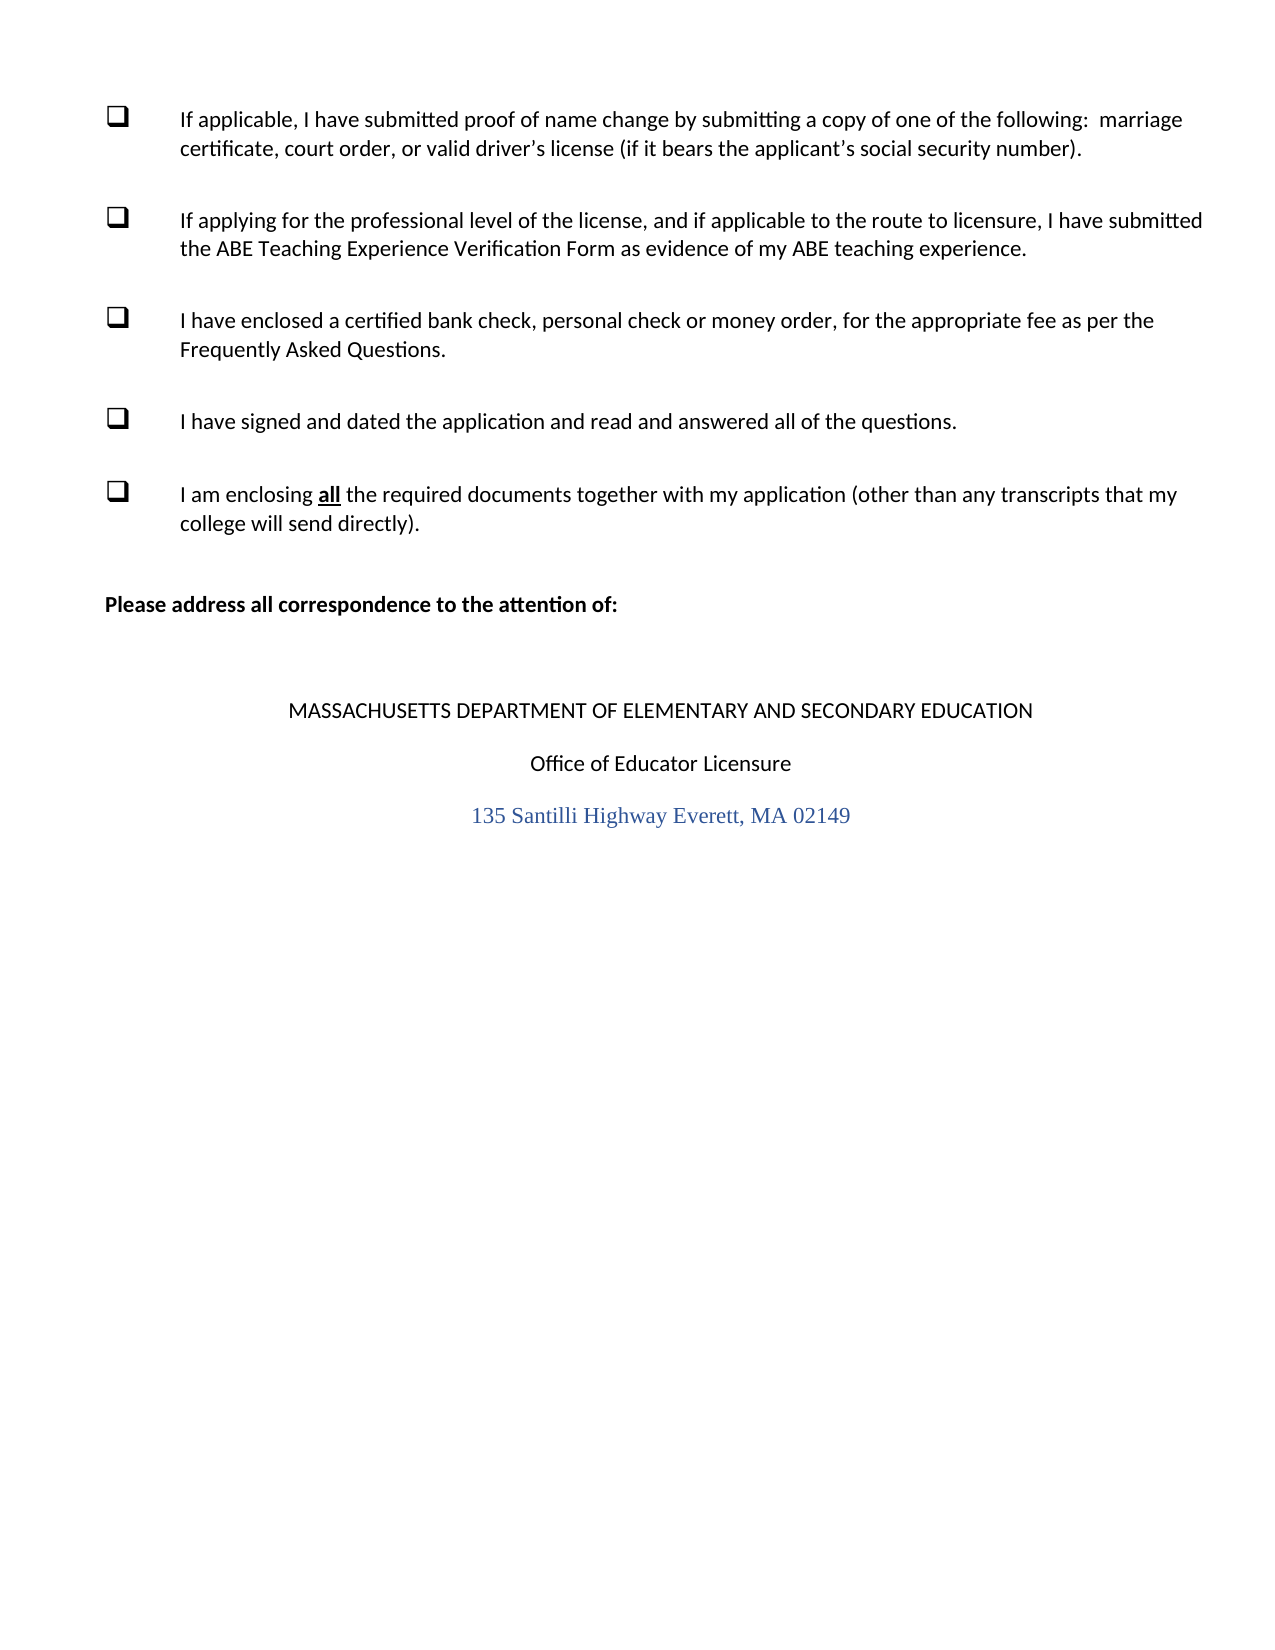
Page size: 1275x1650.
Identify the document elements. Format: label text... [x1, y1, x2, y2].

list I am enclosing all the required documents together with my application (other than any transcripts that my college will send directly). [105, 480, 1217, 537]
list I have signed and dated the application and read and answered all of the questions. [105, 407, 1217, 436]
list I have enclosed a certified bank check, personal check or money order, for the appropriate fee as per the Frequently Asked Questions. [105, 307, 1217, 363]
text Office of Educator Licensure [105, 749, 1217, 777]
text MASSACHUSETTS DEPARTMENT OF ELEMENTARY AND SECONDARY EDUCATION [105, 696, 1217, 724]
list If applying for the professional level of the license, and if applicable to the route to licensure, I have submitted the ABE Teaching Experience Verification Form as evidence of my ABE teaching experience. [105, 206, 1217, 262]
list If applicable, I have submitted proof of name change by submitting a copy of one of the following: marriage certificate, court order, or valid driver’s license (if it bears the applicant’s social security number). [105, 105, 1217, 162]
text Please address all correspondence to the attention of: [105, 590, 1217, 618]
subtitle 135 Santilli Highway Everett, MA 02149 [105, 802, 1217, 828]
